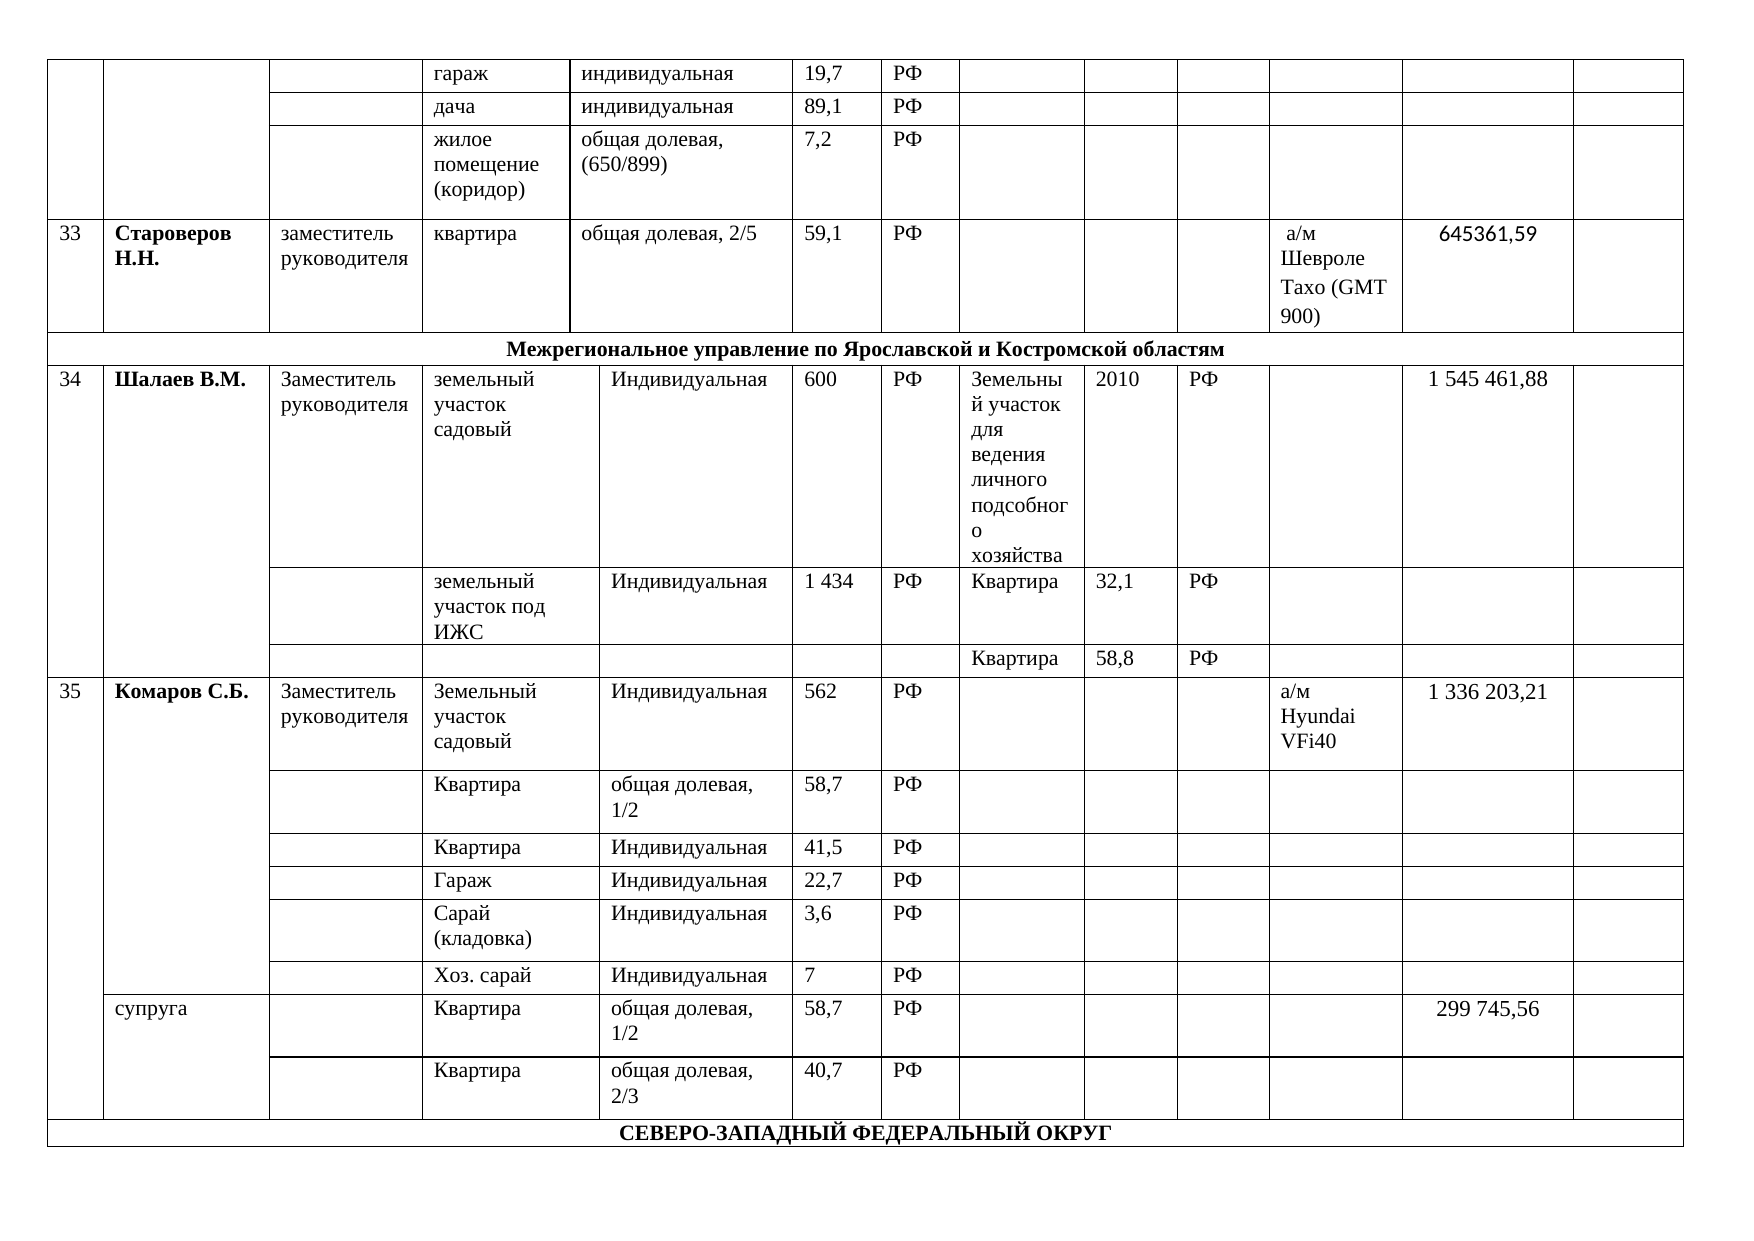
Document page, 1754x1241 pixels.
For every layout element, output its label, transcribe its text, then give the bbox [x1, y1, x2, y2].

table_cell а/м Шевроле Тахо (GMT 900) [1270, 220, 1402, 332]
table_cell [1178, 995, 1269, 1056]
table_cell Квартира [423, 995, 599, 1056]
table_cell [1574, 568, 1683, 644]
table_cell [1085, 771, 1177, 833]
table_cell [960, 771, 1084, 833]
table_cell [1403, 60, 1573, 92]
table_cell [1270, 568, 1402, 644]
table_cell индивидуальная [571, 60, 792, 92]
table_cell [1574, 834, 1683, 866]
table_cell [1085, 1058, 1177, 1119]
table_cell [960, 678, 1084, 770]
table_cell [1178, 962, 1269, 994]
table_cell [1403, 645, 1573, 677]
table_cell [1403, 126, 1573, 218]
table_cell Индивидуальная [600, 678, 792, 770]
table_cell Гараж [423, 867, 599, 898]
table_cell Индивидуальная [600, 900, 792, 961]
table_cell Заместитель руководителя [270, 366, 422, 567]
table_cell РФ [1178, 366, 1269, 567]
table_cell [1178, 900, 1269, 961]
table_cell 645361,59 [1403, 220, 1573, 332]
table_cell Квартира [960, 645, 1084, 677]
table_cell [960, 995, 1084, 1056]
table_cell Индивидуальная [600, 568, 792, 644]
table_cell РФ [882, 867, 959, 898]
table_cell [1574, 366, 1683, 567]
table_cell Квартира [423, 834, 599, 866]
table_cell РФ [882, 771, 959, 833]
table_cell [960, 962, 1084, 994]
table_cell 562 [793, 678, 881, 770]
table_cell 3,6 [793, 900, 881, 961]
table_cell 41,5 [793, 834, 881, 866]
table_cell 299 745,56 [1403, 995, 1573, 1056]
table_cell земельный участок садовый [423, 366, 599, 567]
table_cell [1403, 962, 1573, 994]
table_cell [1574, 900, 1683, 961]
table_cell Индивидуальная [600, 834, 792, 866]
table_cell [1574, 1058, 1683, 1119]
table_cell [1403, 568, 1573, 644]
table_cell жилое помещение (коридор) [423, 126, 569, 218]
table_cell РФ [882, 995, 959, 1056]
table_cell [270, 645, 422, 677]
table_cell РФ [882, 834, 959, 866]
table_cell 1 545 461,88 [1403, 366, 1573, 567]
table_cell Индивидуальная [600, 962, 792, 994]
table_cell [960, 60, 1084, 92]
table_cell [1403, 771, 1573, 833]
table_cell 600 [793, 366, 881, 567]
table_cell а/м Hyundai VFi40 [1270, 678, 1402, 770]
table_cell [1403, 834, 1573, 866]
table_cell общая долевая, 2/3 [600, 1058, 792, 1119]
table_cell [960, 867, 1084, 898]
table_cell [270, 834, 422, 866]
table_cell Комаров С.Б. [104, 678, 269, 994]
table_cell РФ [882, 900, 959, 961]
table_cell РФ [882, 60, 959, 92]
table_cell [1270, 93, 1402, 125]
table_cell [1085, 900, 1177, 961]
table_cell [1270, 645, 1402, 677]
table_cell 58,8 [1085, 645, 1177, 677]
table_cell [1270, 900, 1402, 961]
table_cell [1178, 126, 1269, 218]
table_cell [1178, 1058, 1269, 1119]
table_cell [1178, 93, 1269, 125]
table_cell РФ [882, 568, 959, 644]
table_cell [793, 645, 881, 677]
table_cell Межрегиональное управление по Ярославской и Костромской областям [48, 333, 1683, 364]
table_cell [270, 995, 422, 1056]
table_cell [1403, 900, 1573, 961]
table_cell [1085, 834, 1177, 866]
table_cell РФ [882, 366, 959, 567]
table_cell [270, 962, 422, 994]
table_cell супруга [104, 995, 269, 1119]
table_cell [1270, 1058, 1402, 1119]
table_cell 7,2 [793, 126, 881, 218]
table_cell Староверов Н.Н. [104, 220, 269, 332]
table_cell 1 336 203,21 [1403, 678, 1573, 770]
table_cell [1574, 93, 1683, 125]
table_cell [960, 1058, 1084, 1119]
table_cell [1085, 93, 1177, 125]
table_cell [270, 771, 422, 833]
table_cell [1085, 867, 1177, 898]
table_cell РФ [882, 93, 959, 125]
table_cell [1178, 220, 1269, 332]
table_cell [1178, 771, 1269, 833]
table_cell [1574, 962, 1683, 994]
table_cell индивидуальная [571, 93, 792, 125]
table_cell [1270, 834, 1402, 866]
table_cell РФ [1178, 645, 1269, 677]
table_cell РФ [882, 220, 959, 332]
table_cell [1574, 645, 1683, 677]
table_cell [960, 900, 1084, 961]
table_cell 32,1 [1085, 568, 1177, 644]
table_cell РФ [882, 678, 959, 770]
table_cell Индивидуальная [600, 366, 792, 567]
table_cell [270, 93, 422, 125]
table_cell [270, 60, 422, 92]
table_cell земельный участок под ИЖС [423, 568, 599, 644]
table_cell РФ [1178, 568, 1269, 644]
table_cell 33 [48, 220, 103, 332]
table_cell [960, 834, 1084, 866]
table_cell [1574, 126, 1683, 218]
table_cell 58,7 [793, 995, 881, 1056]
table_cell 35 [48, 678, 103, 1119]
table_cell 59,1 [793, 220, 881, 332]
table_cell дача [423, 93, 569, 125]
table_cell [1085, 995, 1177, 1056]
table_cell 58,7 [793, 771, 881, 833]
table_cell [1085, 678, 1177, 770]
table_cell Сарай (кладовка) [423, 900, 599, 961]
table_cell [1574, 678, 1683, 770]
table_cell 19,7 [793, 60, 881, 92]
table_cell Земельный участок садовый [423, 678, 599, 770]
table_cell [1403, 93, 1573, 125]
table_cell [960, 93, 1084, 125]
table_cell [1270, 366, 1402, 567]
table_cell 2010 [1085, 366, 1177, 567]
table_cell [1270, 962, 1402, 994]
table_cell Квартира [960, 568, 1084, 644]
table_cell Индивидуальная [600, 867, 792, 898]
table_cell [1574, 995, 1683, 1056]
table_cell Квартира [423, 1058, 599, 1119]
table_cell 7 [793, 962, 881, 994]
table_cell Квартира [423, 771, 599, 833]
table_cell [1270, 771, 1402, 833]
table_cell РФ [882, 962, 959, 994]
table_cell [1270, 126, 1402, 218]
table_cell гараж [423, 60, 569, 92]
table_cell [270, 867, 422, 898]
table_cell [1574, 60, 1683, 92]
table_cell Шалаев В.М. [104, 366, 269, 677]
table_cell общая долевая, (650/899) [571, 126, 792, 218]
table_cell квартира [423, 220, 569, 332]
table_cell [1270, 995, 1402, 1056]
table_cell [1085, 962, 1177, 994]
table_cell [1085, 220, 1177, 332]
table_cell [270, 1058, 422, 1119]
table_cell [1403, 1058, 1573, 1119]
table_cell [960, 220, 1084, 332]
table_cell РФ [882, 1058, 959, 1119]
table_cell общая долевая, 2/5 [571, 220, 792, 332]
table_cell 1 434 [793, 568, 881, 644]
table_cell [1178, 867, 1269, 898]
table_cell Заместитель руководителя [270, 678, 422, 770]
table_cell [1574, 771, 1683, 833]
table_cell [1178, 60, 1269, 92]
table_cell общая долевая, 1/2 [600, 995, 792, 1056]
table_cell СЕВЕРО-ЗАПАДНЫЙ ФЕДЕРАЛЬНЫЙ ОКРУГ [48, 1120, 1683, 1146]
table_cell общая долевая, 1/2 [600, 771, 792, 833]
table_cell [1403, 867, 1573, 898]
table_cell 34 [48, 366, 103, 677]
table_cell [1178, 678, 1269, 770]
table_cell РФ [882, 126, 959, 218]
table_cell 40,7 [793, 1058, 881, 1119]
table_cell 22,7 [793, 867, 881, 898]
table_cell [1085, 126, 1177, 218]
table_cell Хоз. сарай [423, 962, 599, 994]
table_cell [960, 126, 1084, 218]
table_cell Земельный участок для ведения личного подсобного хозяйства [960, 366, 1084, 567]
table_cell [1178, 834, 1269, 866]
table_cell 89,1 [793, 93, 881, 125]
table_cell заместитель руководителя [270, 220, 422, 332]
table_cell [270, 568, 422, 644]
table_cell [1270, 60, 1402, 92]
table_cell [1574, 220, 1683, 332]
table_cell [882, 645, 959, 677]
table_cell [270, 900, 422, 961]
table_cell [423, 645, 599, 677]
table_cell [1270, 867, 1402, 898]
table_cell [1085, 60, 1177, 92]
table_cell [270, 126, 422, 218]
table_cell [1574, 867, 1683, 898]
table_cell [600, 645, 792, 677]
